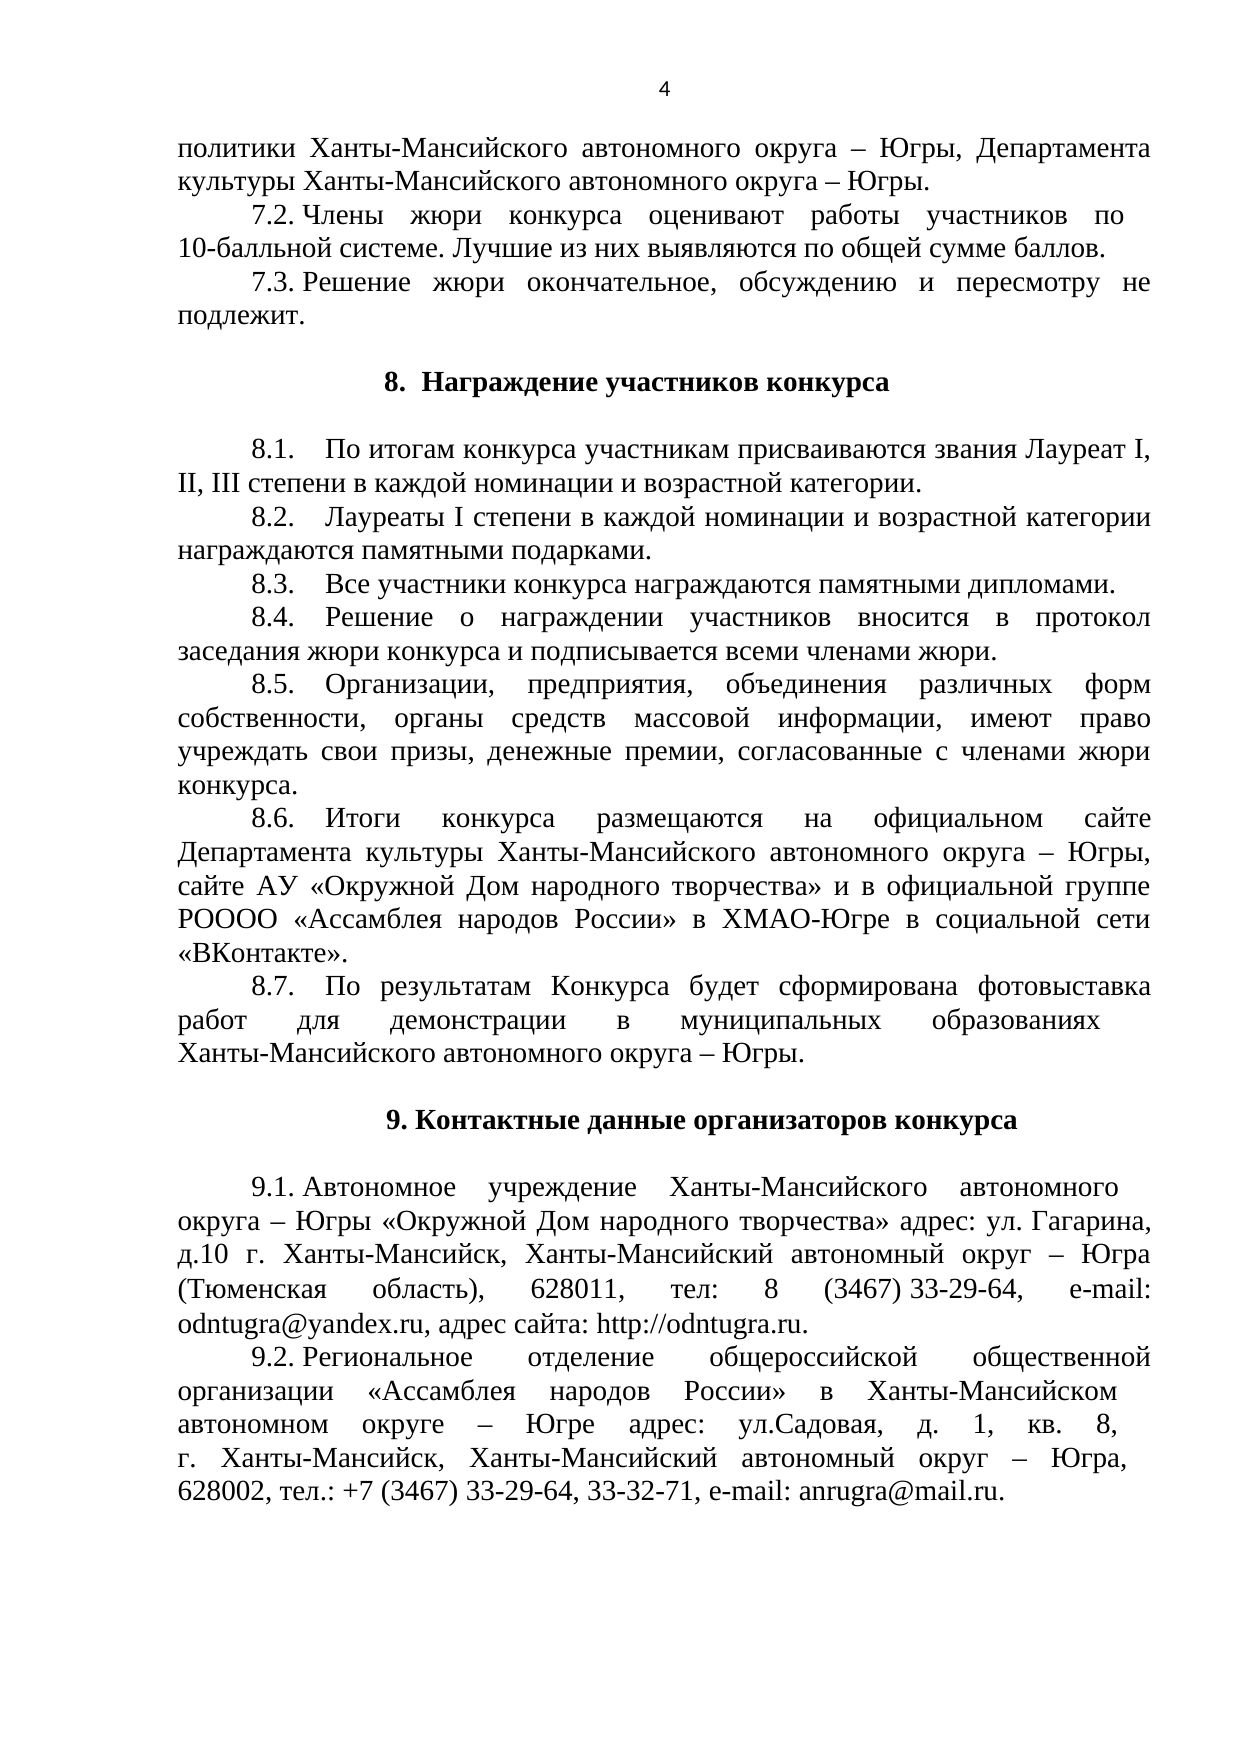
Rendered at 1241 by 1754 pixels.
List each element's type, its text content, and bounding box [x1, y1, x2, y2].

text 7.3. Решение жюри окончательное, обсуждению и пересмотру не подлежит. [177, 264, 1152, 331]
text 8.1. По итогам конкурса участникам присваиваются звания Лауреат I, II, III степени в каждой номинации и возрастной категории. [177, 432, 1152, 499]
text 8.6. Итоги конкурса размещаются на официальном сайте Департамента культуры Ханты-Мансийского автономного округа – Югры, сайте АУ «Окружной Дом народного творчества» и в официальной группе РОООО «Ассамблея народов России» в ХМАО-Югре в социальной сети «ВКонтакте». [177, 801, 1152, 968]
text 8.5. Организации, предприятия, объединения различных форм собственности, органы средств массовой информации, имеют право учреждать свои призы, денежные премии, согласованные с членами жюри конкурса. [177, 666, 1152, 801]
text 9. Контактные данные организаторов конкурса [252, 1102, 1152, 1136]
text 8.7. По результатам Конкурса будет сформирована фотовыставка работ для демонстрации в муниципальных образованиях Ханты-Мансийского автономного округа – Югры. [177, 968, 1152, 1069]
text 7.2. Члены жюри конкурса оценивают работы участников по 10-балльной системе. Лучшие из них выявляются по общей сумме баллов. [177, 197, 1152, 264]
text 9.2. Региональное отделение общероссийской общественной организации «Ассамблея народов России» в Ханты-Мансийском автономном округе – Югре адрес: ул.Садовая, д. 1, кв. 8, г. Ханты-Мансийск, Ханты-Мансийский автономный округ – Югра, 628002, тел.: +7 (3467) 33-29-64, 33-32-71, e-mail: anrugra@mail.ru. [177, 1339, 1152, 1507]
text 8.4. Решение о награждении участников вносится в протокол заседания жюри конкурса и подписывается всеми членами жюри. [177, 599, 1152, 666]
list Награждение участников конкурса [384, 364, 1152, 398]
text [177, 130, 1152, 197]
text 8.3. Все участники конкурса награждаются памятными дипломами. [177, 566, 1152, 599]
text 8.2. Лауреаты I степени в каждой номинации и возрастной категории награждаются памятными подарками. [177, 499, 1152, 566]
text 9.1. Автономное учреждение Ханты-Мансийского автономного округа – Югры «Окружной Дом народного творчества» адрес: ул. Гагарина, д.10 г. Ханты-Мансийск, Ханты-Мансийский автономный округ – Югра (Тюменская область), 628011, тел: 8 (3467) 33-29-64, e-mail: odntugra@yandex.ru, адрес сайта: http://odntugra.ru. [177, 1169, 1152, 1339]
